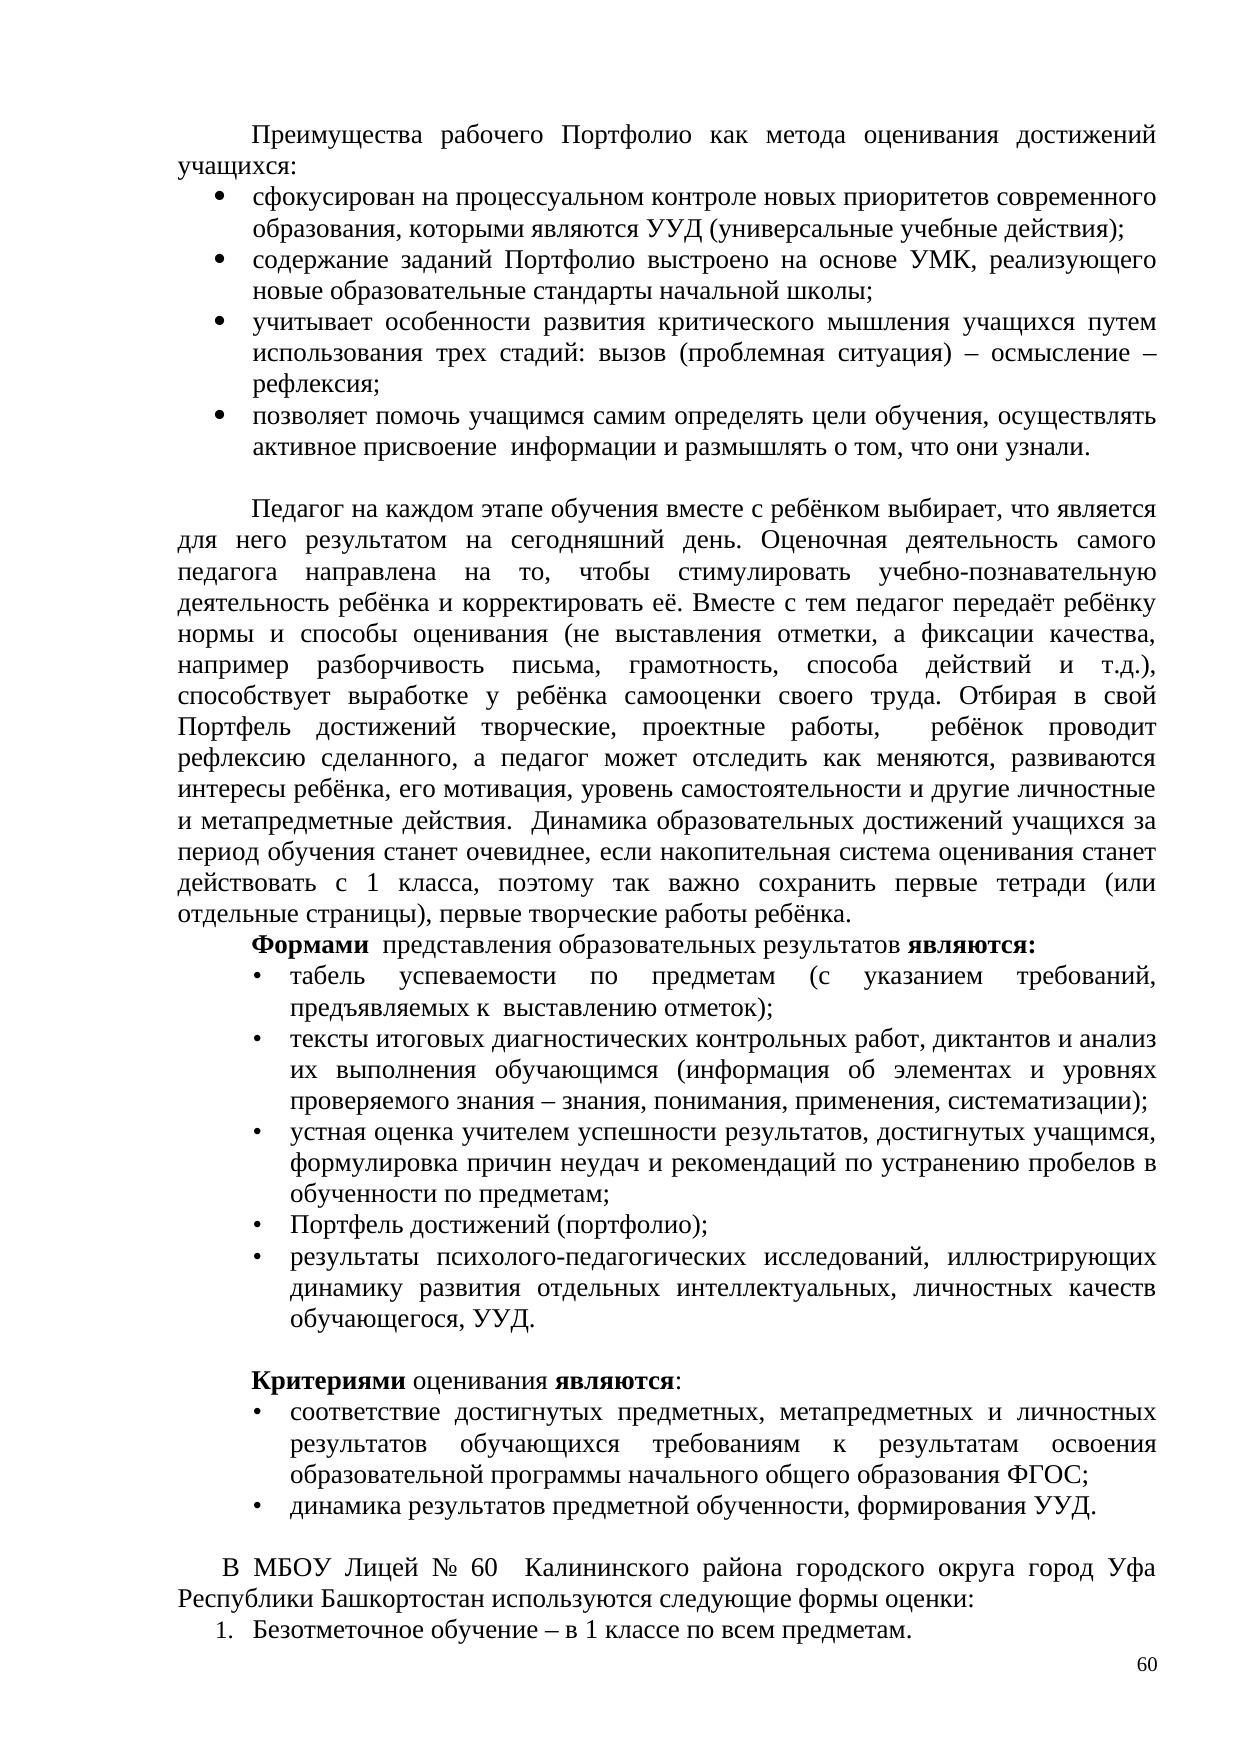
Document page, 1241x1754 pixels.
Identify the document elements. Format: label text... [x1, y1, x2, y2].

text Педагог на каждом этапе обучения вместе с ребёнком выбирает, что является для него результатом на сегодняшний день. Оценочная деятельность самого педагога направлена на то, чтобы стимулировать учебно-познавательную деятельность ребёнка и корректировать её. Вместе с тем педагог передаёт ребёнку нормы и способы оценивания (не выставления отметки, а фиксации качества, например разборчивость письма, грамотность, способа действий и т.д.), способствует выработке у ребёнка самооценки своего труда. Отбирая в свой Портфель достижений творческие, проектные работы, ребёнок проводит рефлексию сделанного, а педагог может отследить как меняются, развиваются интересы ребёнка, его мотивация, уровень самостоятельности и другие личностные и метапредметные действия. Динамика образовательных достижений учащихся за период обучения станет очевиднее, если накопительная система оценивания станет действовать с 1 класса, поэтому так важно сохранить первые тетради (или отдельные страницы), первые творческие работы ребёнка. [177, 492, 1157, 928]
text В МБОУ Лицей № 60 Калининского района городского округа город Уфа Республики Башкортостан используются следующие формы оценки: [177, 1551, 1157, 1613]
list позволяет помочь учащимся самим определять цели обучения, осуществлять активное присвоение информации и размышлять о том, что они узнали. [215, 399, 1157, 461]
list устная оценка учителем успешности результатов, достигнутых учащимся, формулировка причин неудач и рекомендаций по устранению пробелов в обученности по предметам; [252, 1115, 1157, 1209]
list Портфель достижений (портфолио); [252, 1209, 1157, 1240]
text Критериями оценивания являются: [177, 1364, 1157, 1396]
list учитывает особенности развития критического мышления учащихся путем использования трех стадий: вызов (проблемная ситуация) – осмысление – рефлексия; [215, 305, 1157, 399]
list табель успеваемости по предметам (с указанием требований, предъявляемых к выставлению отметок); [252, 959, 1157, 1022]
list тексты итоговых диагностических контрольных работ, диктантов и анализ их выполнения обучающимся (информация об элементах и уровнях проверяемого знания – знания, понимания, применения, систематизации); [252, 1022, 1157, 1115]
list соответствие достигнутых предметных, метапредметных и личностных результатов обучающихся требованиям к результатам освоения образовательной программы начального общего образования ФГОС; [252, 1396, 1157, 1489]
list содержание заданий Портфолио выстроено на основе УМК, реализующего новые образовательные стандарты начальной школы; [215, 243, 1157, 305]
list сфокусирован на процессуальном контроле новых приоритетов современного образования, которыми являются УУД (универсальные учебные действия); [215, 180, 1157, 243]
list Безотметочное обучение – в 1 классе по всем предметам. [215, 1613, 1157, 1645]
list результаты психолого-педагогических исследований, иллюстрирующих динамику развития отдельных интеллектуальных, личностных качеств обучающегося, УУД. [252, 1240, 1157, 1333]
text Формами представления образовательных результатов являются: [177, 928, 1157, 959]
list динамика результатов предметной обученности, формирования УУД. [252, 1489, 1157, 1520]
text Преимущества рабочего Портфолио как метода оценивания достижений учащихся: [177, 118, 1157, 180]
